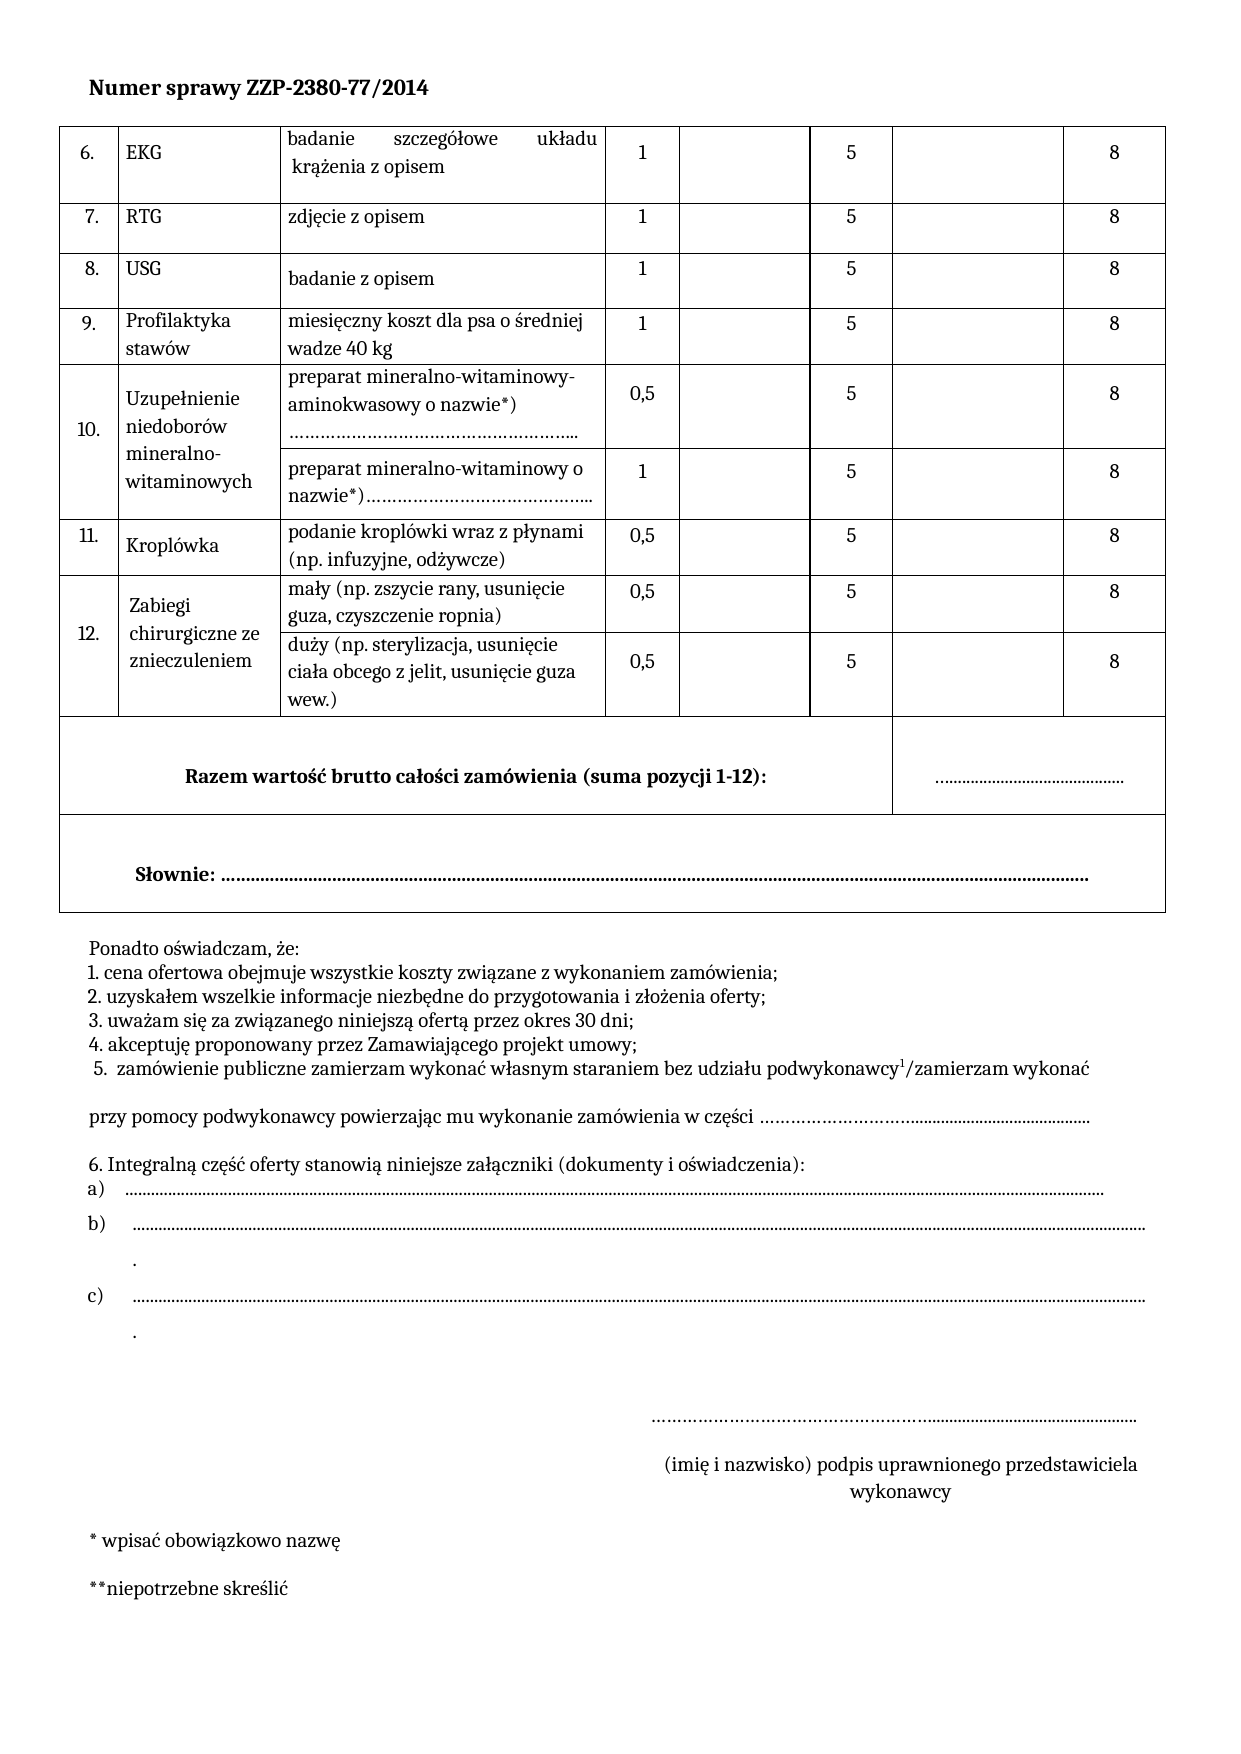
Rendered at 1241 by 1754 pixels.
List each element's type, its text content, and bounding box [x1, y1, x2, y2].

list ..................................................................................................................................................................................................................................... [87, 1176, 1152, 1200]
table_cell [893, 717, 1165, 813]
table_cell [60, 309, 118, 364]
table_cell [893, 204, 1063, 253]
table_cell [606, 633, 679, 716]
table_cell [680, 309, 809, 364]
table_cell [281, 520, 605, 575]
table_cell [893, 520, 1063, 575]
text 4. akceptuję proponowany przez Zamawiającego projekt umowy; [89, 1032, 1152, 1056]
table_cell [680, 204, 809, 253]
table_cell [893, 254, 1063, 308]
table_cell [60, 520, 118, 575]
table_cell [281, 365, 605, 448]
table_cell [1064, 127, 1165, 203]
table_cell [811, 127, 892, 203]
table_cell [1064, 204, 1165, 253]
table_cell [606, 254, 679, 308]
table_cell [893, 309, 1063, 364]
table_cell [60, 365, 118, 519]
text 3. uważam się za związanego niniejszą ofertą przez okres 30 dni; [89, 1008, 1152, 1032]
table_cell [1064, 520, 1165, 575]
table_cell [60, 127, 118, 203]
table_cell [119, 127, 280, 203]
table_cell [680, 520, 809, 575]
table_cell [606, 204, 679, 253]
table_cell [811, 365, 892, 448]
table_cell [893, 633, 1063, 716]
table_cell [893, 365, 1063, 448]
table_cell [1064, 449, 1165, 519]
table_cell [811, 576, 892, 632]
text (imię i nazwisko) podpis uprawnionego przedstawiciela wykonawcy [650, 1452, 1152, 1504]
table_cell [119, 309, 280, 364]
list .............................................................................................................................................................................................................................................. [87, 1284, 1152, 1344]
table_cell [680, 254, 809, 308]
text ………………………………………………................................................ [650, 1404, 1152, 1428]
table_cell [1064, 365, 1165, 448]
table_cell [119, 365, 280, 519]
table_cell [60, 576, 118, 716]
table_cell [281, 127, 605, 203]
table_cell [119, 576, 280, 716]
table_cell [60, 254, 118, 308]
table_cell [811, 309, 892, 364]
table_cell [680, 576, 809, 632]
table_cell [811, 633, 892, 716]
text przy pomocy podwykonawcy powierzając mu wykonanie zamówienia w części …………………………......................................... [89, 1104, 1152, 1128]
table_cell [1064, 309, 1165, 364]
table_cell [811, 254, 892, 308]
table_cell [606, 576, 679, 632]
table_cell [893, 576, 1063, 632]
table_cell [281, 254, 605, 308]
text 1. cena ofertowa obejmuje wszystkie koszty związane z wykonaniem zamówienia; [87, 961, 1152, 984]
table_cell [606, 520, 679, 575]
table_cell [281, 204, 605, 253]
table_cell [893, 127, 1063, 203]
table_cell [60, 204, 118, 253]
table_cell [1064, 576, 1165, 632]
text 5. zamówienie publiczne zamierzam wykonać własnym staraniem bez udziału podwykonawcy1/zamierzam wykonać [89, 1056, 1152, 1080]
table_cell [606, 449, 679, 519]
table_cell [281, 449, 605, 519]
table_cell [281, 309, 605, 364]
text Ponadto oświadczam, że: [89, 937, 1152, 961]
text 2. uzyskałem wszelkie informacje niezbędne do przygotowania i złożenia oferty; [87, 984, 1152, 1008]
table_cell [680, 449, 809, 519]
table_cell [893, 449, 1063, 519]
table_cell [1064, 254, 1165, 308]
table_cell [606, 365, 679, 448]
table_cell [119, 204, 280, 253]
text 6. Integralną część oferty stanowią niniejsze załączniki (dokumenty i oświadczenia): [89, 1152, 1152, 1176]
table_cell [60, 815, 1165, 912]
text **niepotrzebne skreślić [89, 1577, 1152, 1601]
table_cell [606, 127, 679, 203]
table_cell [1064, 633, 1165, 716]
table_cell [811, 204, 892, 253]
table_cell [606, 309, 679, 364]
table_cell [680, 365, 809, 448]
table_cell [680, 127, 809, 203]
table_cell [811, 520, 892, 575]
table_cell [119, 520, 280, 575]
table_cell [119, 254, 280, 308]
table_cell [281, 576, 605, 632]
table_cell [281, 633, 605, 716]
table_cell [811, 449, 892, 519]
text * wpisać obowiązkowo nazwę [89, 1528, 1152, 1552]
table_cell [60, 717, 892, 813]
list .............................................................................................................................................................................................................................................. [87, 1212, 1152, 1272]
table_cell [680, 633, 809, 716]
